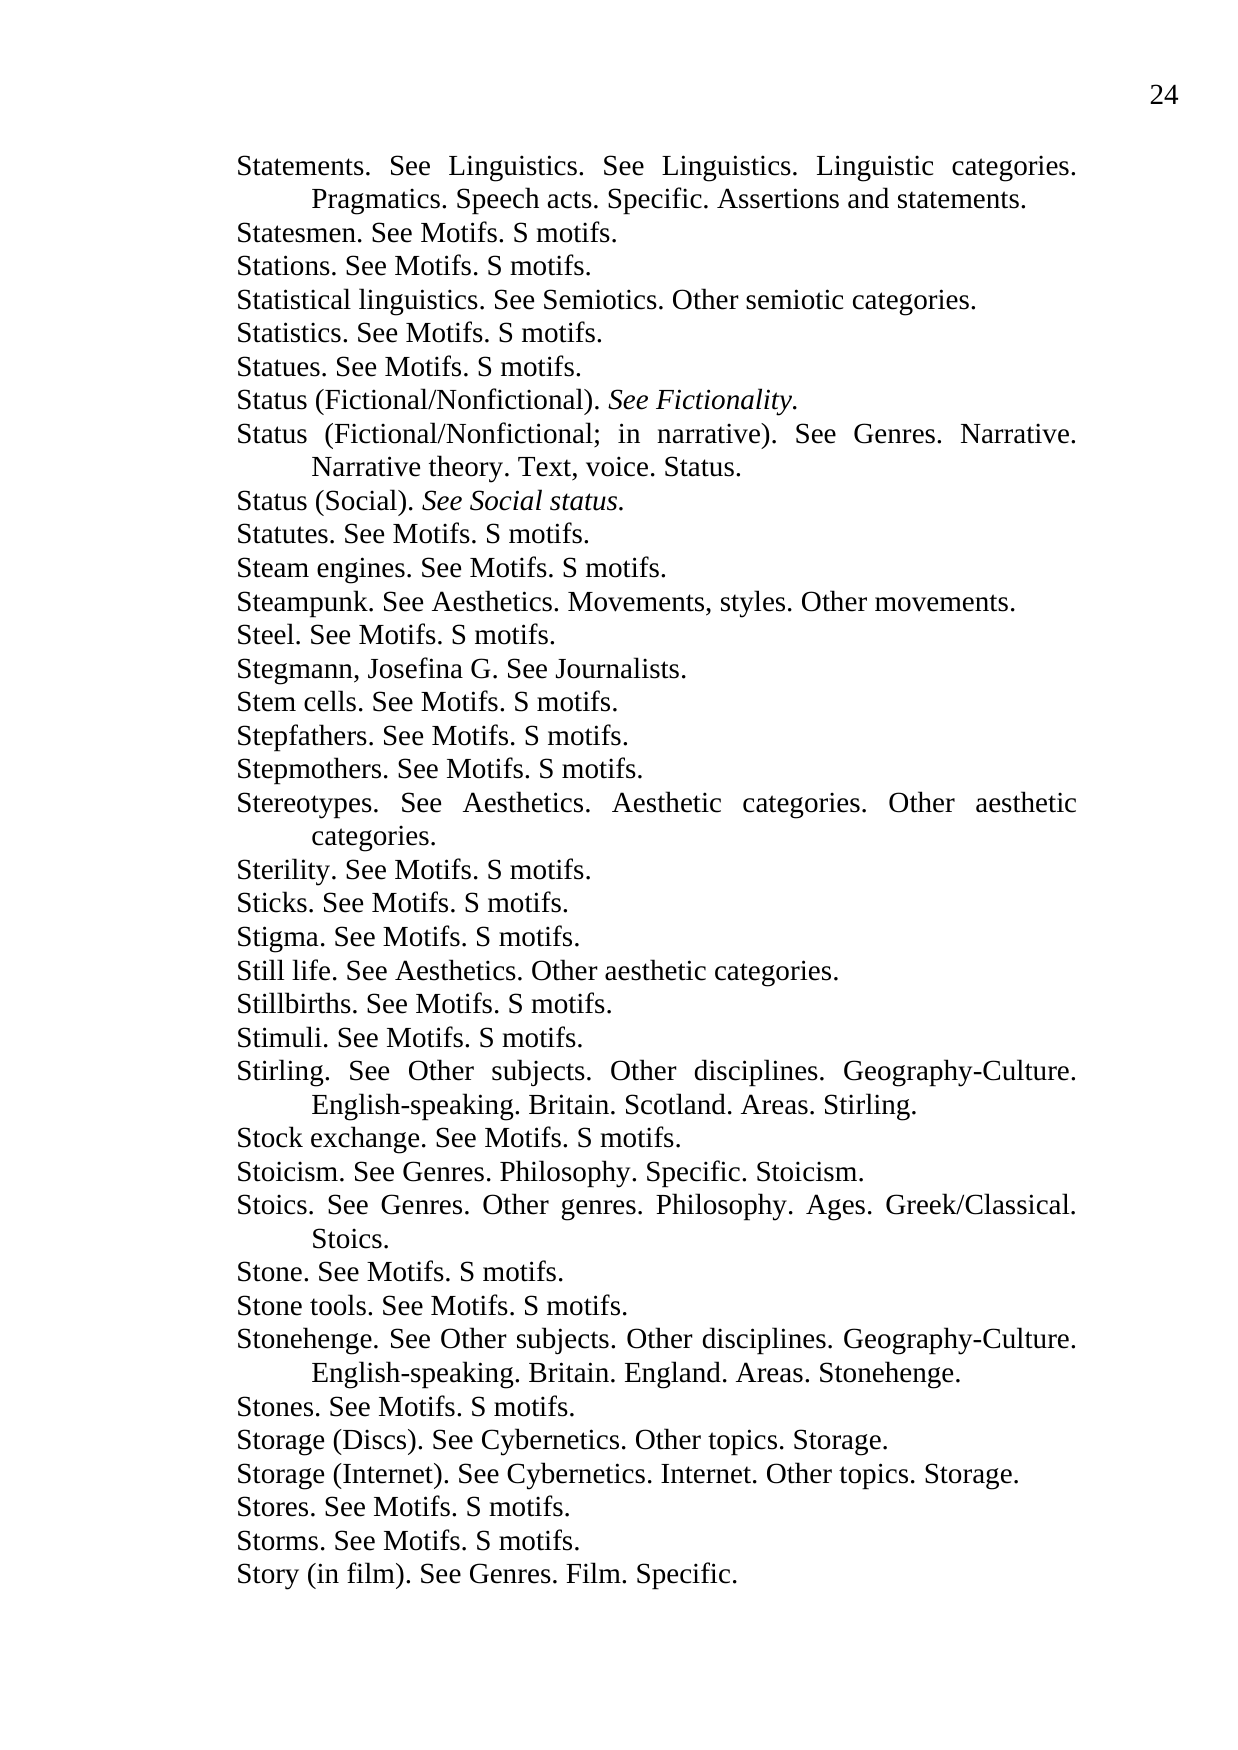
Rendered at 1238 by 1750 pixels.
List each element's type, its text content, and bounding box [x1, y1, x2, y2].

text Stoics. See Genres. Other genres. Philosophy. Ages. Greek/Classical. Stoics. [236, 1187, 1078, 1254]
text Stone. See Motifs. S motifs. [236, 1254, 1078, 1288]
text Statues. See Motifs. S motifs. [236, 349, 1078, 382]
text Stegmann, Josefina G. See Journalists. [236, 651, 1078, 684]
text Status (Fictional/Nonfictional). See Fictionality. [236, 382, 1078, 416]
text Steam engines. See Motifs. S motifs. [236, 550, 1078, 584]
text Stoicism. See Genres. Philosophy. Specific. Stoicism. [236, 1154, 1078, 1187]
text Statesmen. See Motifs. S motifs. [236, 215, 1078, 248]
text Statutes. See Motifs. S motifs. [236, 517, 1078, 550]
text Statistics. See Motifs. S motifs. [236, 315, 1078, 349]
text Stimuli. See Motifs. S motifs. [236, 1020, 1078, 1053]
text Stillbirths. See Motifs. S motifs. [236, 986, 1078, 1020]
text Steampunk. See Aesthetics. Movements, styles. Other movements. [236, 584, 1078, 617]
text Statements. See Linguistics. See Linguistics. Linguistic categories. Pragmatics. Speech acts. Specific. Assertions and statements. [236, 148, 1078, 215]
text Stem cells. See Motifs. S motifs. [236, 684, 1078, 718]
text Storage (Discs). See Cybernetics. Other topics. Storage. [236, 1422, 1078, 1456]
text Stereotypes. See Aesthetics. Aesthetic categories. Other aesthetic categories. [236, 785, 1078, 852]
text Steel. See Motifs. S motifs. [236, 617, 1078, 651]
text Still life. See Aesthetics. Other aesthetic categories. [236, 953, 1078, 986]
text Stepmothers. See Motifs. S motifs. [236, 751, 1078, 785]
text Story (in film). See Genres. Film. Specific. [236, 1556, 1078, 1590]
text Sterility. See Motifs. S motifs. [236, 852, 1078, 886]
text Status (Fictional/Nonfictional; in narrative). See Genres. Narrative. Narrative theory. Text, voice. Status. [236, 416, 1078, 483]
text Stone tools. See Motifs. S motifs. [236, 1288, 1078, 1322]
text Stirling. See Other subjects. Other disciplines. Geography-Culture. English-speaking. Britain. Scotland. Areas. Stirling. [236, 1053, 1078, 1120]
text Stonehenge. See Other subjects. Other disciplines. Geography-Culture. English-speaking. Britain. England. Areas. Stonehenge. [236, 1322, 1078, 1389]
text Status (Social). See Social status. [236, 483, 1078, 517]
text Storms. See Motifs. S motifs. [236, 1523, 1078, 1556]
text Stations. See Motifs. S motifs. [236, 248, 1078, 282]
text Stigma. See Motifs. S motifs. [236, 919, 1078, 953]
text Stock exchange. See Motifs. S motifs. [236, 1120, 1078, 1154]
text Storage (Internet). See Cybernetics. Internet. Other topics. Storage. [236, 1456, 1078, 1489]
text Stepfathers. See Motifs. S motifs. [236, 718, 1078, 751]
text Statistical linguistics. See Semiotics. Other semiotic categories. [236, 282, 1078, 315]
text Stores. See Motifs. S motifs. [236, 1489, 1078, 1523]
text Sticks. See Motifs. S motifs. [236, 886, 1078, 919]
text Stones. See Motifs. S motifs. [236, 1389, 1078, 1422]
